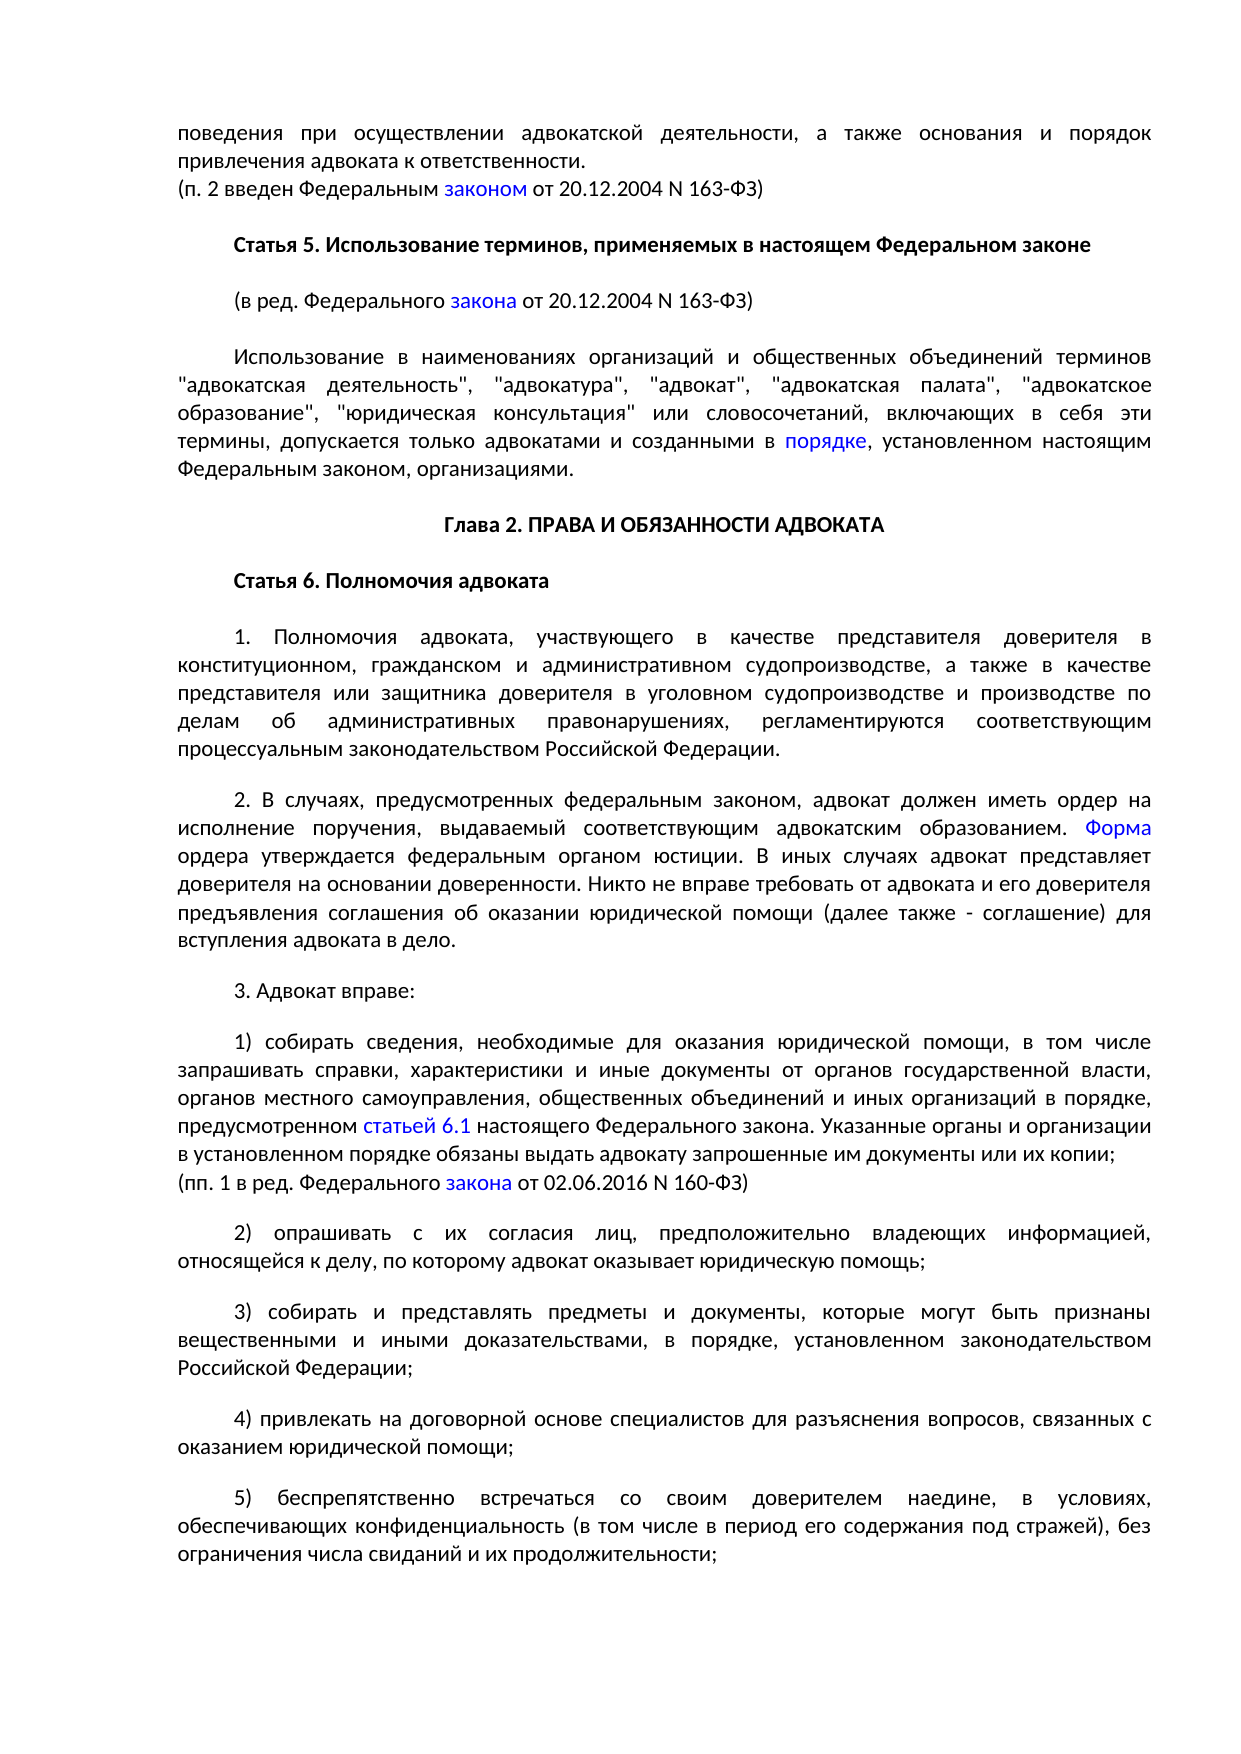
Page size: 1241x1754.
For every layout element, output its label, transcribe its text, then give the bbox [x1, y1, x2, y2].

title Статья 6. Полномочия адвоката [177, 566, 1152, 594]
text Использование в наименованиях организаций и общественных объединений терминов "адвокатская деятельность", "адвокатура", "адвокат", "адвокатская палата", "адвокатское образование", "юридическая консультация" или словосочетаний, включающих в себя эти термины, допускается только адвокатами и созданными в порядке, установленном настоящим Федеральным законом, организациями. [177, 342, 1152, 482]
text (п. 2 введен Федеральным законом от 20.12.2004 N 163-ФЗ) [177, 174, 1152, 202]
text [177, 118, 1152, 174]
text 3) собирать и представлять предметы и документы, которые могут быть признаны вещественными и иными доказательствами, в порядке, установленном законодательством Российской Федерации; [177, 1297, 1152, 1382]
text 1. Полномочия адвоката, участвующего в качестве представителя доверителя в конституционном, гражданском и административном судопроизводстве, а также в качестве представителя или защитника доверителя в уголовном судопроизводстве и производстве по делам об административных правонарушениях, регламентируются соответствующим процессуальным законодательством Российской Федерации. [177, 622, 1152, 763]
text 3. Адвокат вправе: [177, 977, 1152, 1004]
text (пп. 1 в ред. Федерального закона от 02.06.2016 N 160-ФЗ) [177, 1168, 1152, 1196]
text 1) собирать сведения, необходимые для оказания юридической помощи, в том числе запрашивать справки, характеристики и иные документы от органов государственной власти, органов местного самоуправления, общественных объединений и иных организаций в порядке, предусмотренном статьей 6.1 настоящего Федерального закона. Указанные органы и организации в установленном порядке обязаны выдать адвокату запрошенные им документы или их копии; [177, 1027, 1152, 1168]
title Глава 2. ПРАВА И ОБЯЗАННОСТИ АДВОКАТА [177, 510, 1152, 538]
text 4) привлекать на договорной основе специалистов для разъяснения вопросов, связанных с оказанием юридической помощи; [177, 1404, 1152, 1461]
text 2. В случаях, предусмотренных федеральным законом, адвокат должен иметь ордер на исполнение поручения, выдаваемый соответствующим адвокатским образованием. Форма ордера утверждается федеральным органом юстиции. В иных случаях адвокат представляет доверителя на основании доверенности. Никто не вправе требовать от адвоката и его доверителя предъявления соглашения об оказании юридической помощи (далее также - соглашение) для вступления адвоката в дело. [177, 786, 1152, 954]
text (в ред. Федерального закона от 20.12.2004 N 163-ФЗ) [177, 286, 1152, 314]
title Статья 5. Использование терминов, применяемых в настоящем Федеральном законе [177, 230, 1152, 258]
text 5) беспрепятственно встречаться со своим доверителем наедине, в условиях, обеспечивающих конфиденциальность (в том числе в период его содержания под стражей), без ограничения числа свиданий и их продолжительности; [177, 1483, 1152, 1567]
text 2) опрашивать с их согласия лиц, предположительно владеющих информацией, относящейся к делу, по которому адвокат оказывает юридическую помощь; [177, 1218, 1152, 1274]
